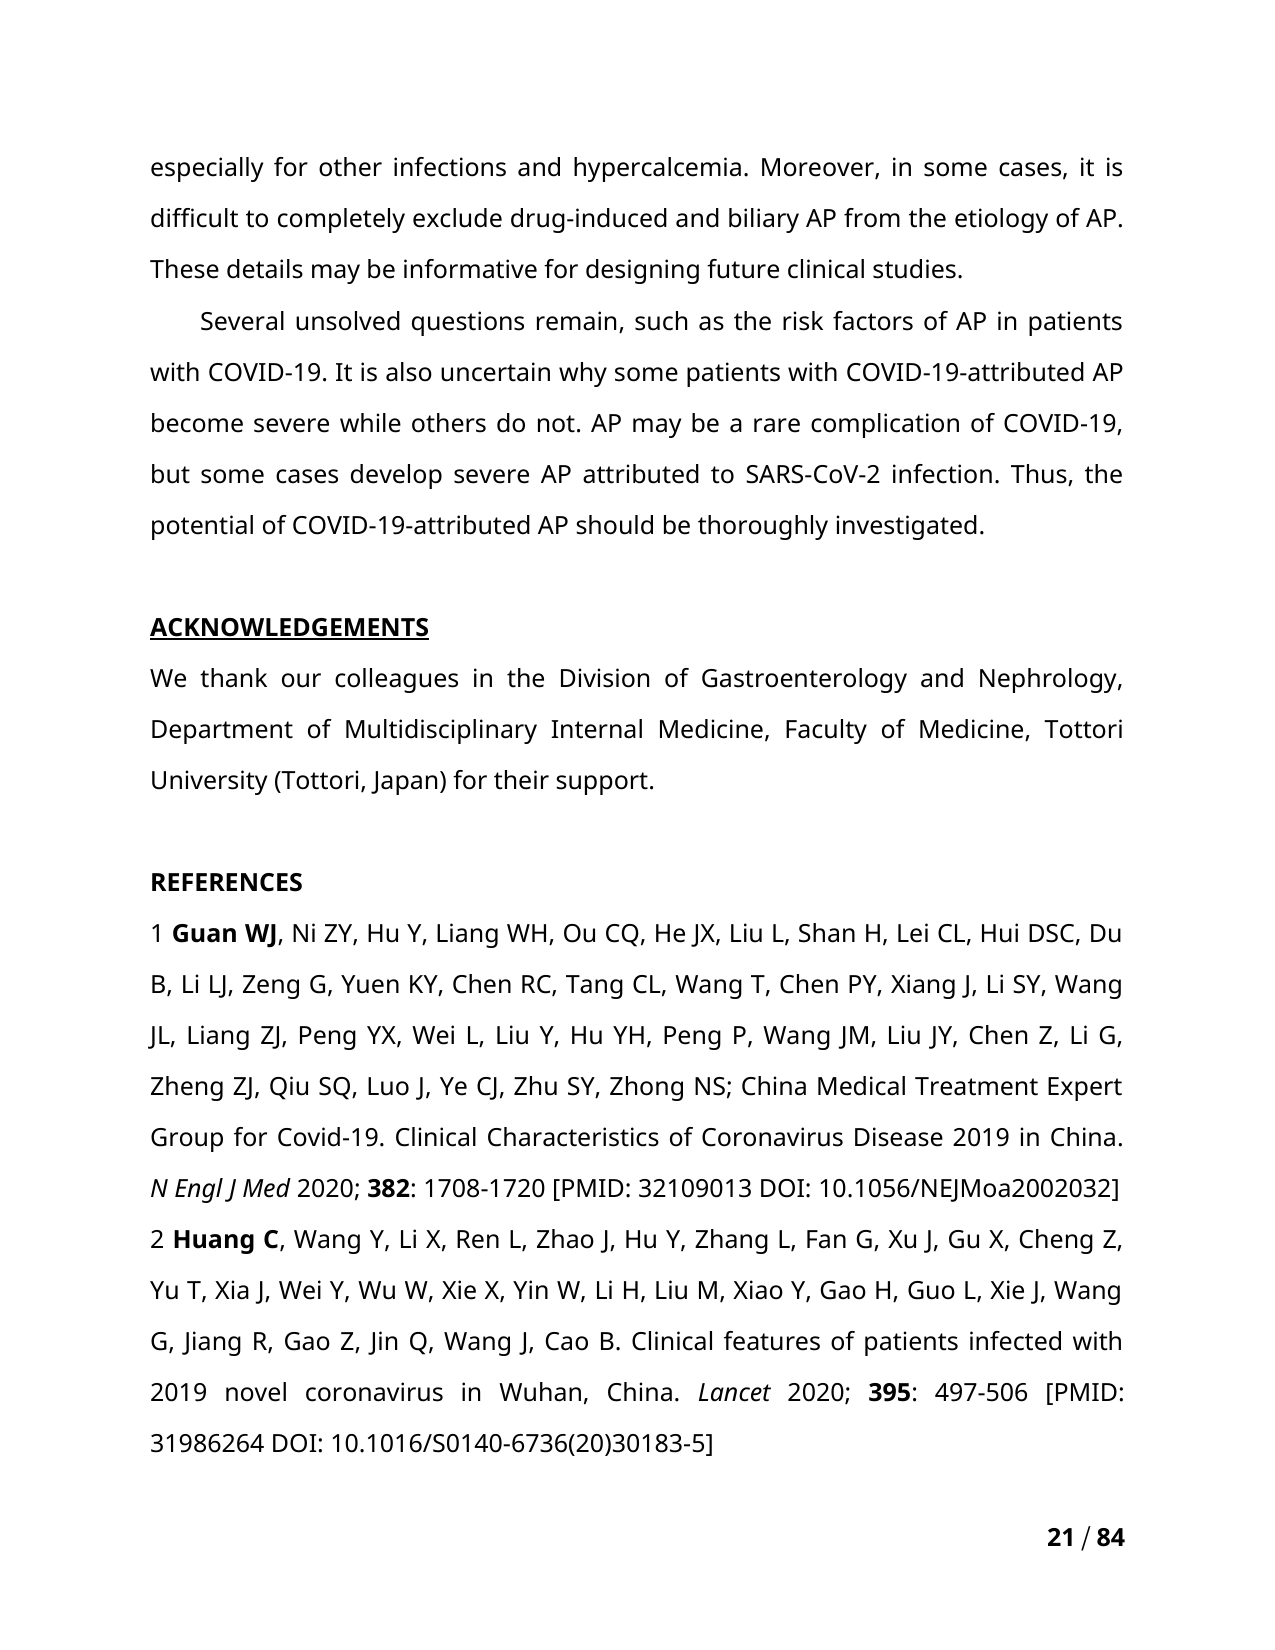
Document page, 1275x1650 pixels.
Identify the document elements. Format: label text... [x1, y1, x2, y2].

text Several unsolved questions remain, such as the risk factors of AP in patients with COVID-19. It is also uncertain why some patients with COVID-19-attributed AP become severe while others do not. AP may be a rare complication of COVID-19, but some cases develop severe AP attributed to SARS-CoV-2 infection. Thus, the potential of COVID-19-attributed AP should be thoroughly investigated. [150, 303, 1125, 541]
text ACKNOWLEDGEMENTS [150, 609, 1125, 643]
text We thank our colleagues in the Division of Gastroenterology and Nephrology, Department of Multidisciplinary Internal Medicine, Faculty of Medicine, Tottori University (Tottori, Japan) for their support. [150, 660, 1125, 797]
text 1 Guan WJ, Ni ZY, Hu Y, Liang WH, Ou CQ, He JX, Liu L, Shan H, Lei CL, Hui DSC, Du B, Li LJ, Zeng G, Yuen KY, Chen RC, Tang CL, Wang T, Chen PY, Xiang J, Li SY, Wang JL, Liang ZJ, Peng YX, Wei L, Liu Y, Hu YH, Peng P, Wang JM, Liu JY, Chen Z, Li G, Zheng ZJ, Qiu SQ, Luo J, Ye CJ, Zhu SY, Zhong NS; China Medical Treatment Expert Group for Covid-19. Clinical Characteristics of Coronavirus Disease 2019 in China. N Engl J Med 2020; 382: 1708-1720 [PMID: 32109013 DOI: 10.1056/NEJMoa2002032] [150, 916, 1125, 1205]
text REFERENCES [150, 864, 1125, 899]
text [150, 150, 1125, 286]
text 2 Huang C, Wang Y, Li X, Ren L, Zhao J, Hu Y, Zhang L, Fan G, Xu J, Gu X, Cheng Z, Yu T, Xia J, Wei Y, Wu W, Xie X, Yin W, Li H, Liu M, Xiao Y, Gao H, Guo L, Xie J, Wang G, Jiang R, Gao Z, Jin Q, Wang J, Cao B. Clinical features of patients infected with 2019 novel coronavirus in Wuhan, China. Lancet 2020; 395: 497-506 [PMID: 31986264 DOI: 10.1016/S0140-6736(20)30183-5] [150, 1222, 1125, 1460]
